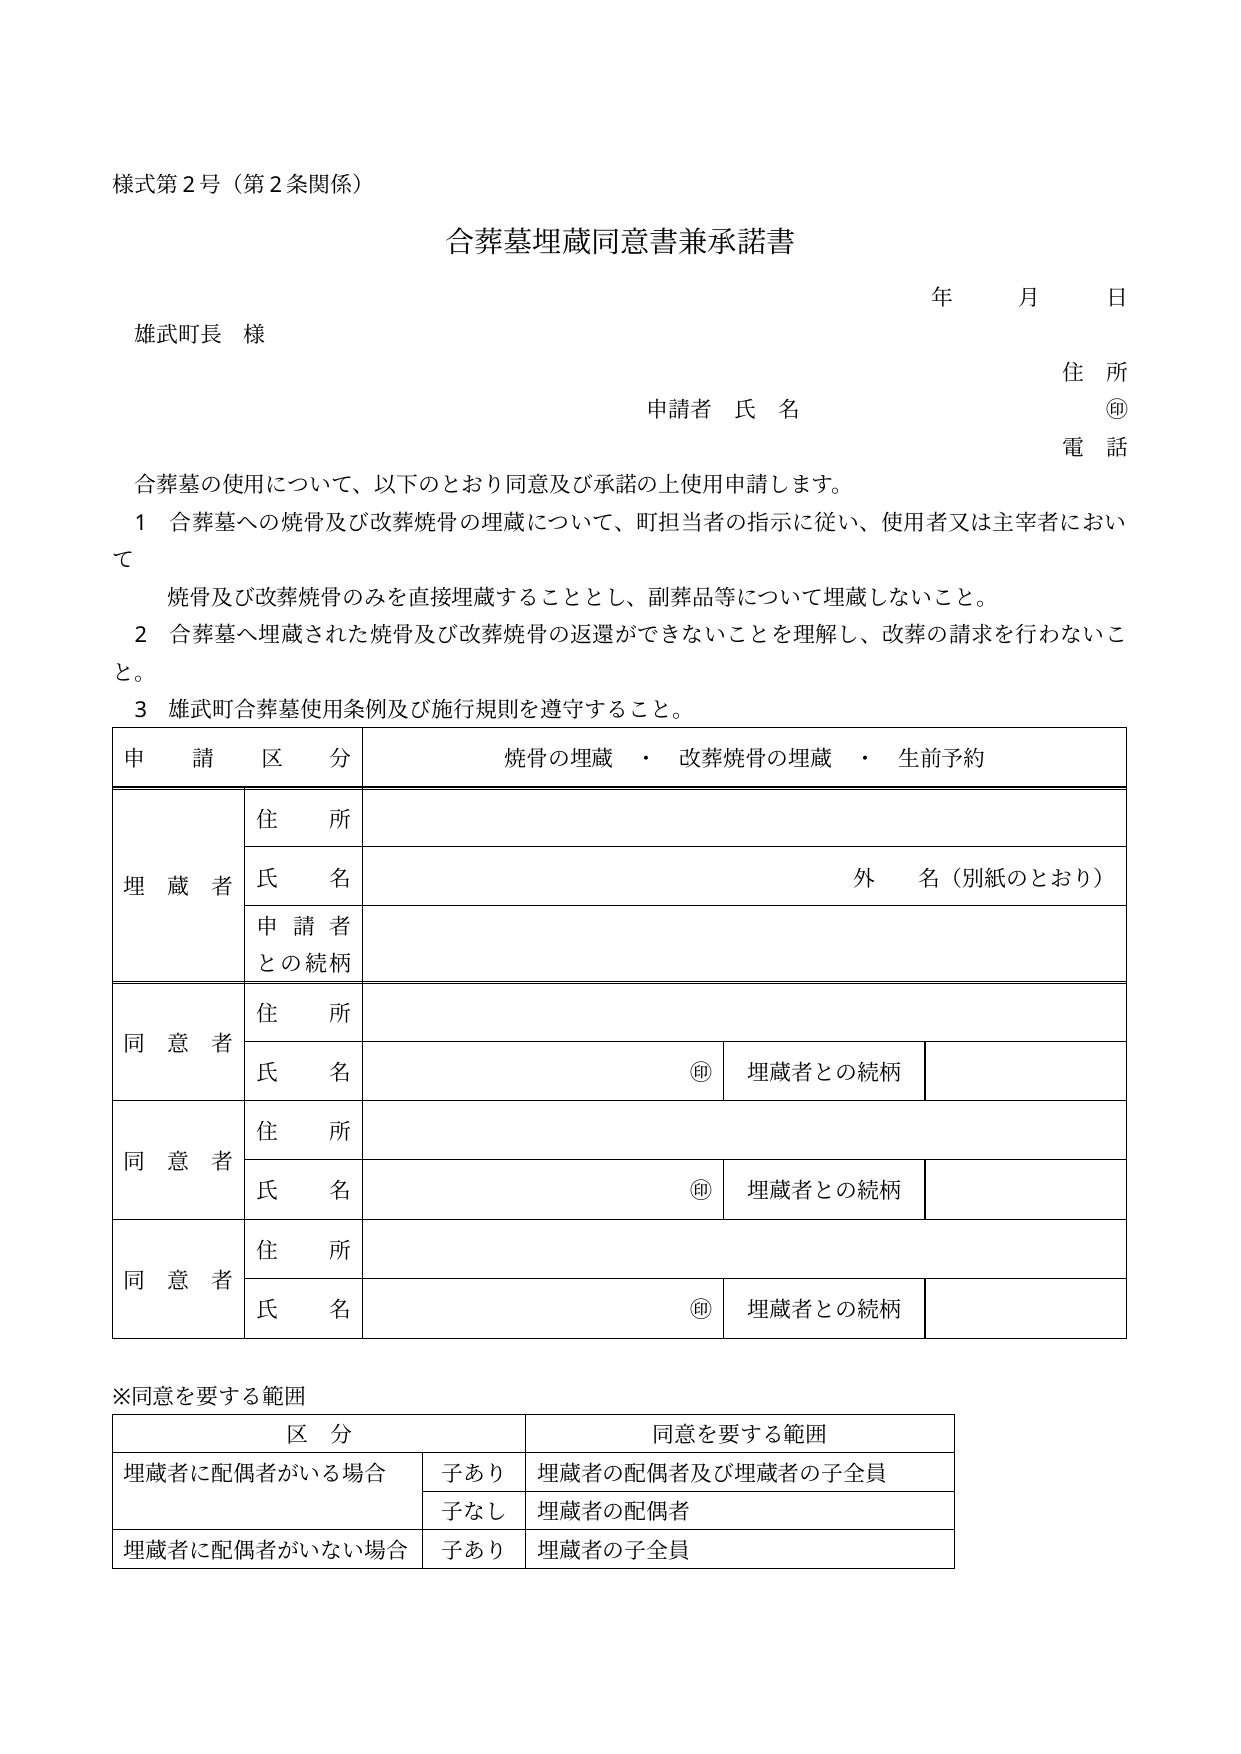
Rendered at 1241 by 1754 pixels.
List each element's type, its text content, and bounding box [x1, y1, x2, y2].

table_cell [363, 1101, 1126, 1159]
table_cell 子あり [423, 1530, 525, 1568]
text 2 合葬墓へ埋蔵された焼骨及び改葬焼骨の返還ができないことを理解し、改葬の請求を行わないこと。 [112, 614, 1128, 689]
text 合葬墓埋蔵同意書兼承諾書 [112, 202, 1128, 277]
text ※同意を要する範囲 [112, 1376, 1128, 1413]
text 合葬墓の使用について、以下のとおり同意及び承諾の上使用申請します。 [112, 464, 1128, 502]
table_cell ㊞ [363, 1279, 723, 1337]
table_cell [926, 1160, 1126, 1219]
table_header 区 分 [113, 1415, 525, 1452]
table_cell 住 所 [245, 984, 362, 1041]
text 焼骨及び改葬焼骨のみを直接埋蔵することとし、副葬品等について埋蔵しないこと。 [112, 577, 1128, 614]
table_cell [363, 906, 1126, 981]
table_cell 埋蔵者に配偶者がいる場合 [113, 1453, 422, 1529]
table_cell 同 意 者 [113, 1220, 244, 1337]
table_cell [363, 1220, 1126, 1278]
text 様式第2号（第2条関係） [112, 164, 1128, 202]
table_header 同意を要する範囲 [526, 1415, 954, 1452]
table_header 焼骨の埋蔵 ・ 改葬焼骨の埋蔵 ・ 生前予約 [363, 728, 1126, 786]
table_cell 埋蔵者の配偶者 [526, 1492, 954, 1529]
text 雄武町長 様 [112, 314, 1128, 352]
table_cell [363, 984, 1126, 1041]
table_cell 氏 名 [245, 1042, 362, 1100]
table_cell 子あり [423, 1453, 525, 1491]
table_cell 住 所 [245, 790, 362, 846]
table_cell 氏 名 [245, 847, 362, 905]
table_cell 申請者 との続柄 [245, 906, 362, 981]
table_cell 埋蔵者の配偶者及び埋蔵者の子全員 [526, 1453, 954, 1491]
table_cell 住 所 [245, 1220, 362, 1278]
table_cell 同 意 者 [113, 1101, 244, 1219]
table_cell 埋蔵者との続柄 [724, 1042, 924, 1100]
table_cell 氏 名 [245, 1160, 362, 1219]
table_cell 外 名（別紙のとおり） [363, 847, 1126, 905]
table_cell [363, 790, 1126, 846]
table_cell 埋蔵者に配偶者がいない場合 [113, 1530, 422, 1568]
text 1 合葬墓への焼骨及び改葬焼骨の埋蔵について、町担当者の指示に従い、使用者又は主宰者において [112, 502, 1128, 577]
table_cell [926, 1279, 1126, 1337]
table_cell 埋 蔵 者 [113, 790, 244, 981]
table_cell 同 意 者 [113, 984, 244, 1100]
text 年 月 日 [112, 277, 1128, 314]
table_header 申請区分 [113, 728, 362, 786]
table_cell [926, 1042, 1126, 1100]
text 3 雄武町合葬墓使用条例及び施行規則を遵守すること。 [112, 689, 1128, 727]
table_cell 埋蔵者の子全員 [526, 1530, 954, 1568]
text 電 話 [112, 427, 1128, 464]
table_cell 住 所 [245, 1101, 362, 1159]
text 申請者 氏 名 ㊞ [112, 389, 1128, 427]
table_cell ㊞ [363, 1160, 723, 1219]
text 住 所 [112, 352, 1128, 389]
table_cell ㊞ [363, 1042, 723, 1100]
table_cell 子なし [423, 1492, 525, 1529]
table_cell 氏 名 [245, 1279, 362, 1337]
table_cell 埋蔵者との続柄 [724, 1279, 924, 1337]
table_cell 埋蔵者との続柄 [724, 1160, 924, 1219]
